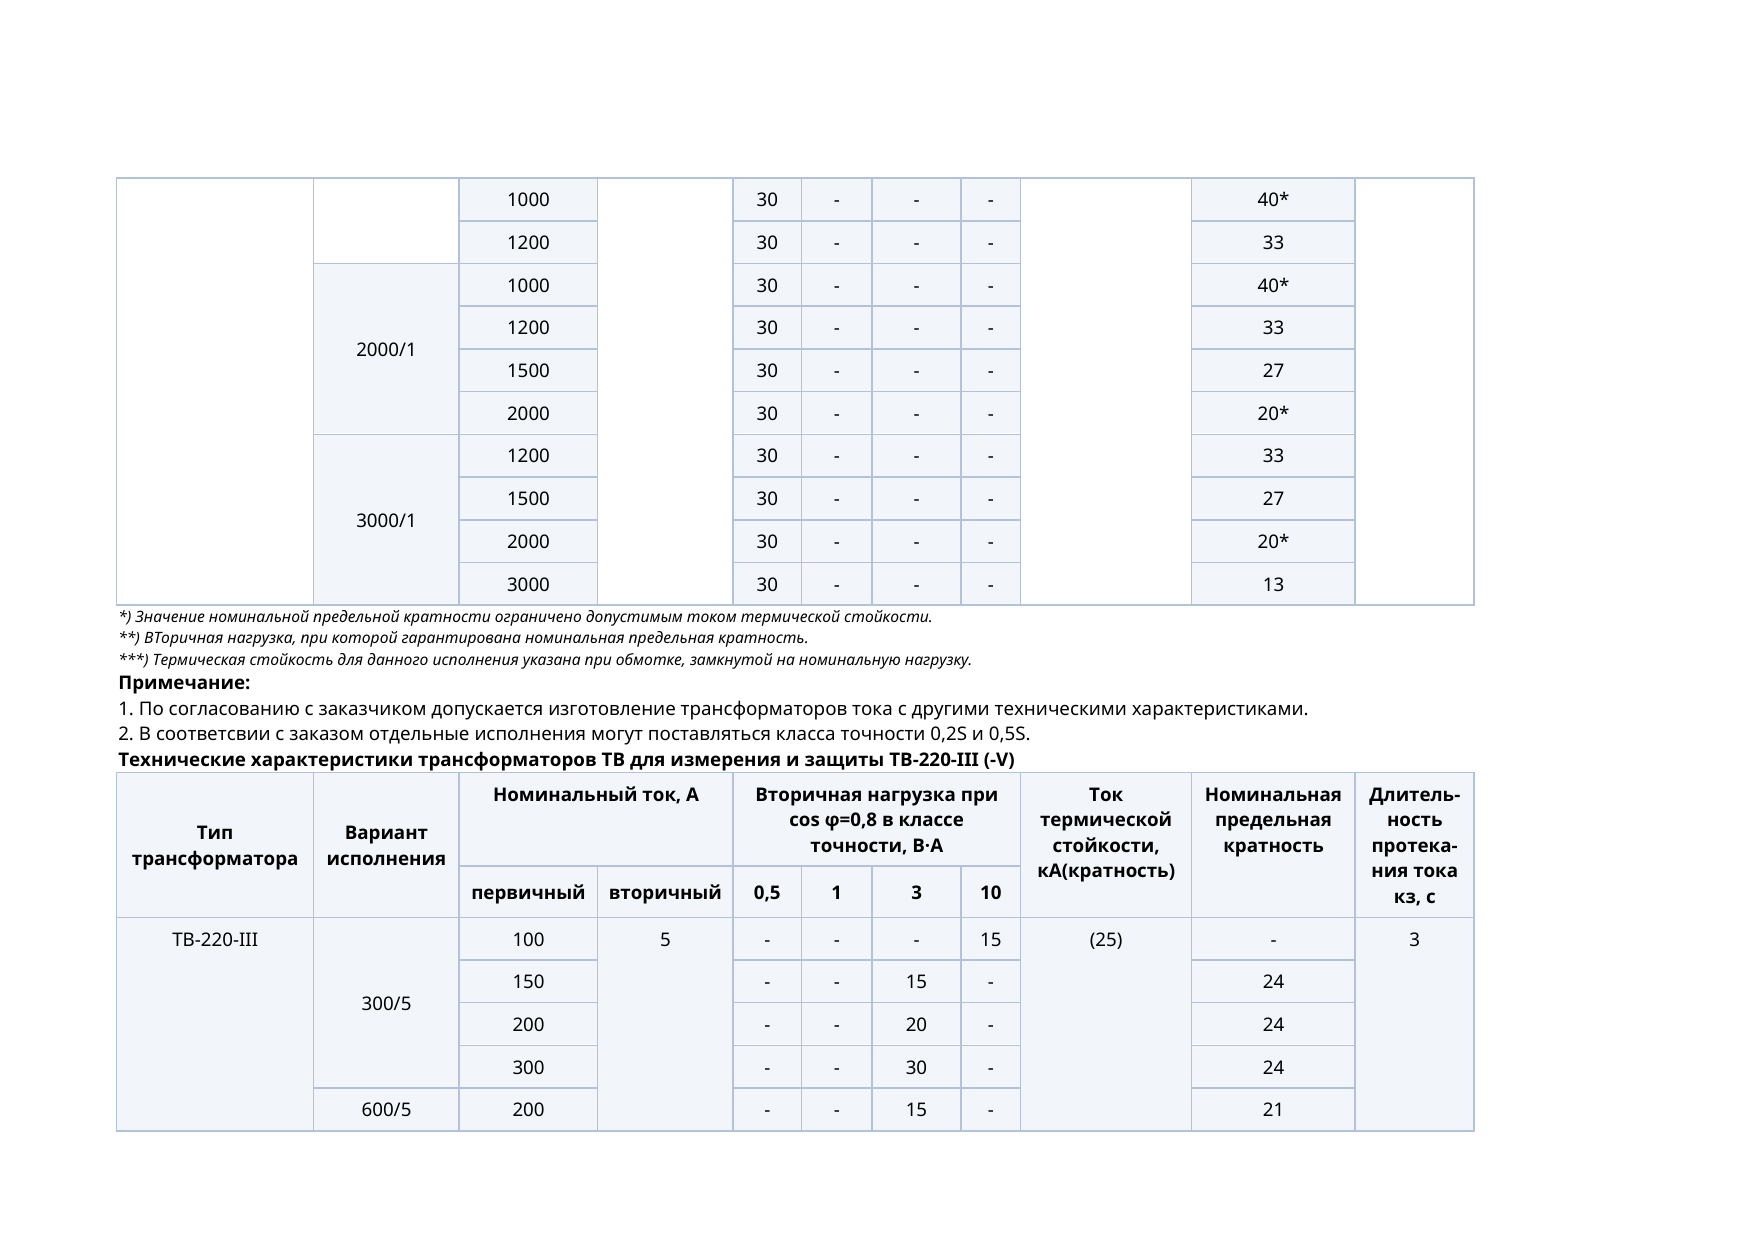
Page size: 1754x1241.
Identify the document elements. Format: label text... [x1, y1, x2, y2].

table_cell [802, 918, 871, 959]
table_cell - [962, 392, 1020, 433]
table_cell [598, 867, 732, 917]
table_cell 30 [734, 521, 801, 562]
table_cell 2000 [460, 521, 597, 562]
table_cell 2000/1 [314, 264, 458, 433]
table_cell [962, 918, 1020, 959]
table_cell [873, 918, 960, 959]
table_cell 33 [1192, 307, 1354, 348]
table_cell - [802, 478, 871, 519]
table_cell - [873, 222, 960, 263]
table_cell 30 [734, 222, 801, 263]
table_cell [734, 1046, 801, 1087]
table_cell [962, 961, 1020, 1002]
table_cell - [962, 350, 1020, 391]
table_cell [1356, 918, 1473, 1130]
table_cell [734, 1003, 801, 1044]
table_cell 1500 [460, 350, 597, 391]
table_cell 1200 [460, 435, 597, 476]
table_cell - [873, 435, 960, 476]
table_cell - [802, 179, 871, 220]
table_cell 1200 [460, 307, 597, 348]
table_header Вариант исполнения [314, 773, 458, 916]
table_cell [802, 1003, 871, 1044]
table_cell 30 [734, 563, 801, 604]
table_cell - [802, 435, 871, 476]
table_cell 30 [734, 435, 801, 476]
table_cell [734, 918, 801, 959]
table_cell - [802, 350, 871, 391]
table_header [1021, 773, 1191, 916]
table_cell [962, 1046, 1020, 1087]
table_cell - [873, 307, 960, 348]
text Технические характеристики трансформаторов ТВ для измерения и защиты ТВ-220-III (-V) [118, 746, 1636, 772]
table_cell 3000 [460, 563, 597, 604]
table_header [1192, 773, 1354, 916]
table_cell 13 [1192, 563, 1354, 604]
table_cell - [873, 563, 960, 604]
table_cell 40* [1192, 264, 1354, 305]
table_cell - [802, 264, 871, 305]
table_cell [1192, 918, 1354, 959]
table_cell - [802, 563, 871, 604]
table_cell - [962, 435, 1020, 476]
table_cell - [873, 478, 960, 519]
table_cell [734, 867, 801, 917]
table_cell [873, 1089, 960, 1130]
table_cell 20* [1192, 521, 1354, 562]
table_cell - [962, 222, 1020, 263]
table_cell 1000 [460, 264, 597, 305]
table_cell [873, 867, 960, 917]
table_cell - [962, 264, 1020, 305]
table_cell 30 [734, 179, 801, 220]
table_cell - [962, 478, 1020, 519]
table_cell - [962, 563, 1020, 604]
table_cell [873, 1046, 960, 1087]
table_cell - [873, 179, 960, 220]
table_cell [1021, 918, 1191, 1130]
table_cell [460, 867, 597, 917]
table_cell 27 [1192, 350, 1354, 391]
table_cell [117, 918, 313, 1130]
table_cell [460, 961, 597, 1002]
table_cell 1500 [460, 478, 597, 519]
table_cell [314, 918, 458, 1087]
table_cell 20* [1192, 392, 1354, 433]
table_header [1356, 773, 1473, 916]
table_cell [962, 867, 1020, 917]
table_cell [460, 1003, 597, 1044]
table_cell - [962, 521, 1020, 562]
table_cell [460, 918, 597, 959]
table_header Тип трансформатора [117, 773, 313, 916]
table_cell 30 [734, 307, 801, 348]
table_cell - [873, 392, 960, 433]
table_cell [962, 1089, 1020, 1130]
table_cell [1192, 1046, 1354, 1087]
table_cell 27 [1192, 478, 1354, 519]
table_cell - [802, 521, 871, 562]
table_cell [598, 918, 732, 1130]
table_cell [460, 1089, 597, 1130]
table_cell - [873, 350, 960, 391]
table_cell 1000 [460, 179, 597, 220]
table_cell 30 [734, 478, 801, 519]
table_cell 30 [734, 350, 801, 391]
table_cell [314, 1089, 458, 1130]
table_cell - [802, 392, 871, 433]
table_cell 33 [1192, 435, 1354, 476]
table_cell - [802, 307, 871, 348]
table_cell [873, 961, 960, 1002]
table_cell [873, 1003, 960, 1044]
table_cell 2000 [460, 392, 597, 433]
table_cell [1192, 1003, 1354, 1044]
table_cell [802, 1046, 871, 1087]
table_cell - [962, 179, 1020, 220]
table_cell - [802, 222, 871, 263]
table_cell 3000/1 [314, 435, 458, 604]
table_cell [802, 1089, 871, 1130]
table_cell 1200 [460, 222, 597, 263]
table_cell 30 [734, 264, 801, 305]
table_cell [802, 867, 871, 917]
table_cell 30 [734, 392, 801, 433]
table_cell 40* [1192, 179, 1354, 220]
table_cell - [873, 521, 960, 562]
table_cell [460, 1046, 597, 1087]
table_cell - [873, 264, 960, 305]
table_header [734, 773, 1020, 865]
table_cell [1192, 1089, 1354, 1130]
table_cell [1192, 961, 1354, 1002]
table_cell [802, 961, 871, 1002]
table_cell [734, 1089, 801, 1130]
text Примечание: 1. По согласованию с заказчиком допускается изготовление трансформаторов тока с другими техническими характеристиками. 2. В соответсвии с заказом отдельные исполнения могут поставляться класса точности 0,2S и 0,5S. [118, 669, 1636, 746]
text *) Значение номинальной предельной кратности ограничено допустимым током термической стойкости. **) ВТоричная нагрузка, при которой гарантирована номинальная предельная кратность. ***) Термическая стойкость для данного исполнения указана при обмотке, замкнутой на номинальную нагрузку. [118, 606, 1636, 669]
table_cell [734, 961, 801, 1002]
table_header Номинальный ток, А [460, 773, 732, 865]
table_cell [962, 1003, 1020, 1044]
table_cell 33 [1192, 222, 1354, 263]
table_cell - [962, 307, 1020, 348]
